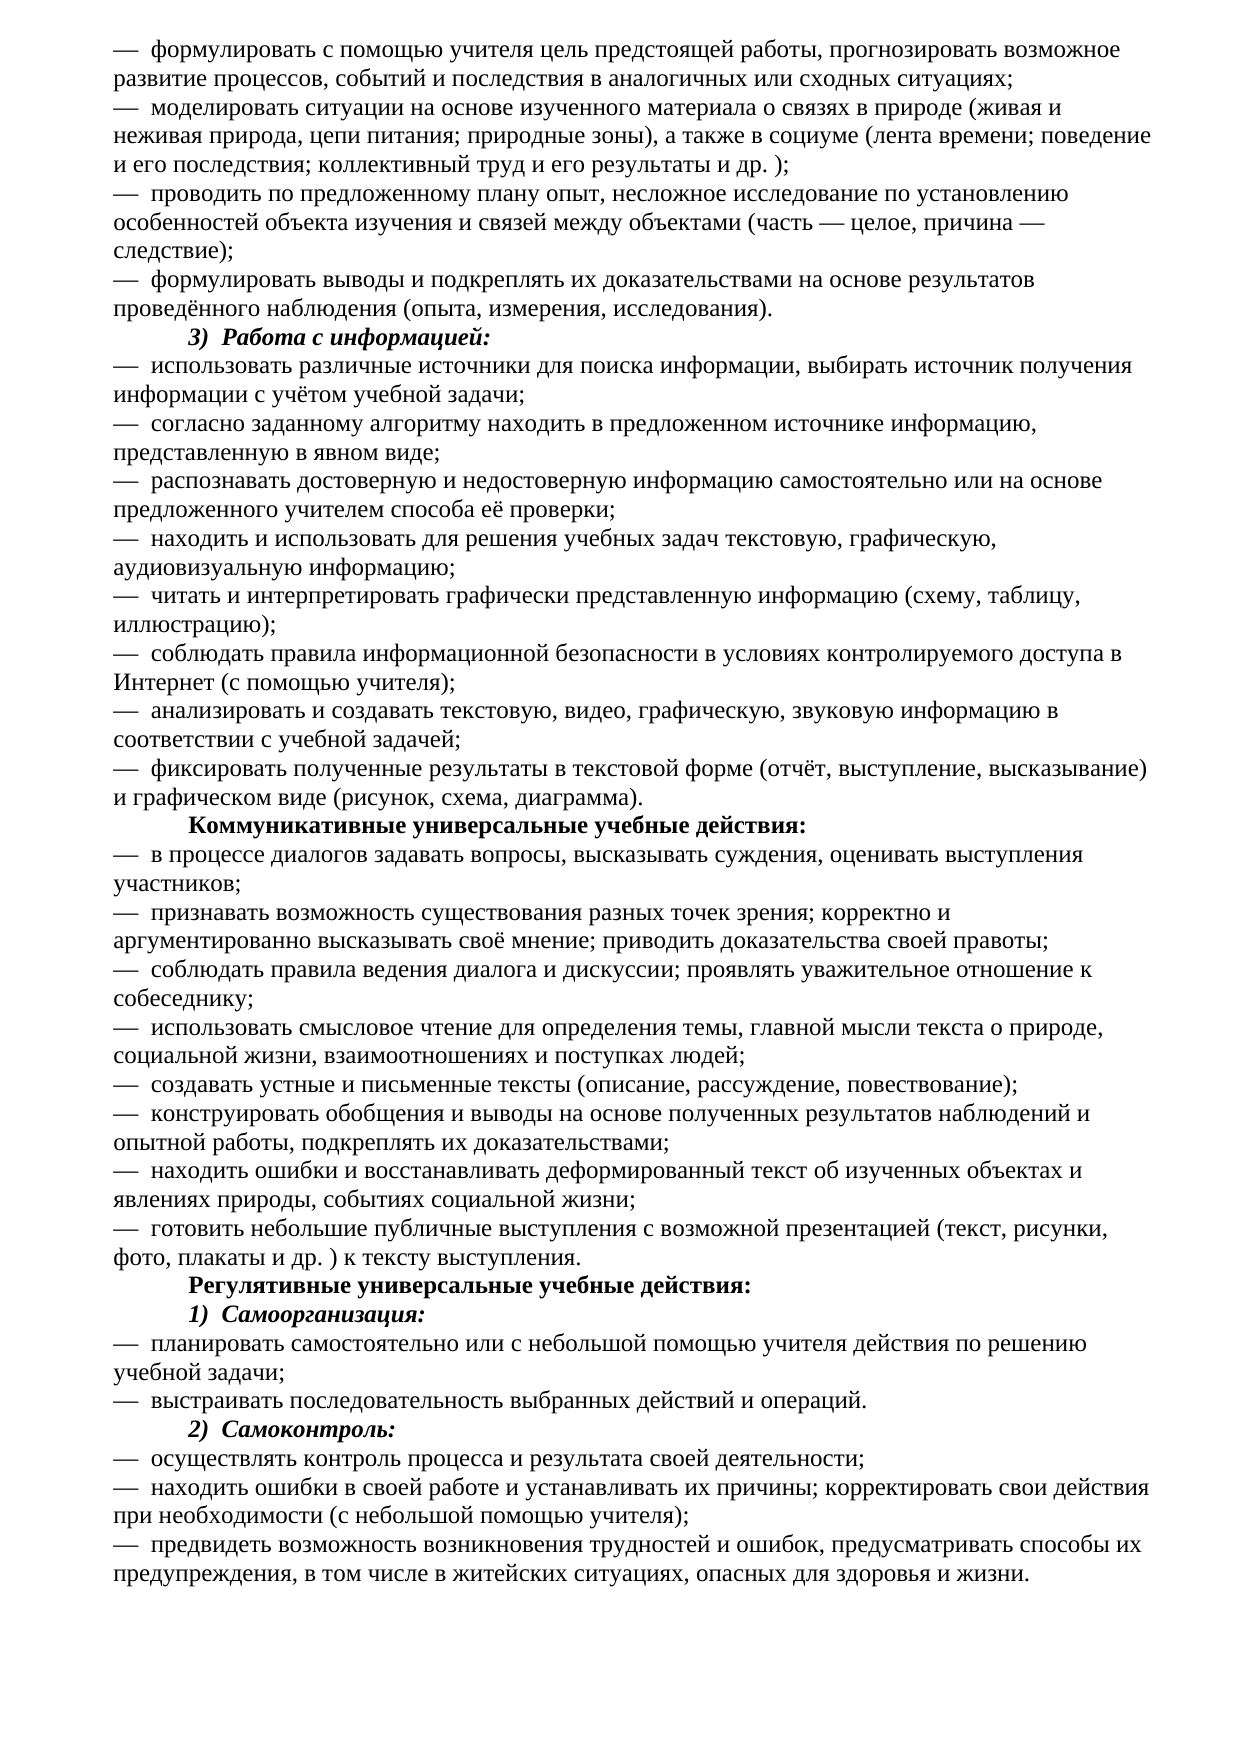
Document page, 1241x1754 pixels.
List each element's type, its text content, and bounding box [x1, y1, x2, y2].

text — фиксировать полученные результаты в текстовой форме (отчёт, выступление, высказывание) и графическом виде (рисунок, схема, диаграмма). [113, 753, 1153, 810]
text — соблюдать правила ведения диалога и дискуссии; проявлять уважительное отношение к собеседнику; [113, 954, 1153, 1012]
text — соблюдать правила информационной безопасности в условиях контролируемого доступа в Интернет (с помощью учителя); [113, 638, 1153, 695]
text — планировать самостоятельно или с небольшой помощью учителя действия по решению учебной задачи; [113, 1328, 1153, 1385]
text — проводить по предложенному плану опыт, несложное исследование по установлению особенностей объекта изучения и связей между объектами (часть — целое, причина —следствие); [113, 178, 1153, 264]
text — находить ошибки и восстанавливать деформированный текст об изученных объектах и явлениях природы, событиях социальной жизни; [113, 1155, 1153, 1213]
text — предвидеть возможность возникновения трудностей и ошибок, предусматривать способы их предупреждения, в том числе в житейских ситуациях, опасных для здоровья и жизни. [113, 1529, 1153, 1587]
text — признавать возможность существования разных точек зрения; корректно и аргументированно высказывать своё мнение; приводить доказательства своей правоты; [113, 897, 1153, 954]
text — создавать устные и письменные тексты (описание, рассуждение, повествование); [113, 1069, 1153, 1098]
text — читать и интерпретировать графически представленную информацию (схему, таблицу, иллюстрацию); [113, 580, 1153, 638]
text — использовать различные источники для поиска информации, выбирать источник получения информации с учётом учебной задачи; [113, 350, 1153, 408]
text — согласно заданному алгоритму находить в предложенном источнике информацию, представленную в явном виде; [113, 408, 1153, 465]
text — находить ошибки в своей работе и устанавливать их причины; корректировать свои действия при необходимости (с небольшой помощью учителя); [113, 1472, 1153, 1529]
text — конструировать обобщения и выводы на основе полученных результатов наблюдений и опытной работы, подкреплять их доказательствами; [113, 1098, 1153, 1155]
text — анализировать и создавать текстовую, видео, графическую, звуковую информацию в соответствии с учебной задачей; [113, 695, 1153, 753]
text — выстраивать последовательность выбранных действий и операций. [113, 1385, 1153, 1414]
text — формулировать выводы и подкреплять их доказательствами на основе результатов проведённого наблюдения (опыта, измерения, исследования). [113, 264, 1153, 322]
text — готовить небольшие публичные выступления с возможной презентацией (текст, рисунки, фото, плакаты и др. ) к тексту выступления. [113, 1213, 1153, 1270]
text — распознавать достоверную и недостоверную информацию самостоятельно или на основе предложенного учителем способа её проверки; [113, 465, 1153, 523]
text Коммуникативные универсальные учебные действия: [113, 810, 1153, 839]
text — формулировать с помощью учителя цель предстоящей работы, прогнозировать возможное развитие процессов, событий и последствия в аналогичных или сходных ситуациях; [113, 34, 1153, 92]
text Регулятивные универсальные учебные действия: [113, 1270, 1153, 1299]
text 1) Самоорганизация: [113, 1299, 1153, 1328]
text 3) Работа с информацией: [113, 322, 1153, 350]
text — моделировать ситуации на основе изученного материала о связях в природе (живая и неживая природа, цепи питания; природные зоны), а также в социуме (лента времени; поведение и его последствия; коллективный труд и его результаты и др. ); [113, 92, 1153, 178]
text — использовать смысловое чтение для определения темы, главной мысли текста о природе, социальной жизни, взаимоотношениях и поступках людей; [113, 1012, 1153, 1069]
text — находить и использовать для решения учебных задач текстовую, графическую, аудиовизуальную информацию; [113, 523, 1153, 580]
text — осуществлять контроль процесса и результата своей деятельности; [113, 1443, 1153, 1472]
text — в процессе диалогов задавать вопросы, высказывать суждения, оценивать выступления участников; [113, 839, 1153, 897]
text 2) Самоконтроль: [113, 1414, 1153, 1443]
